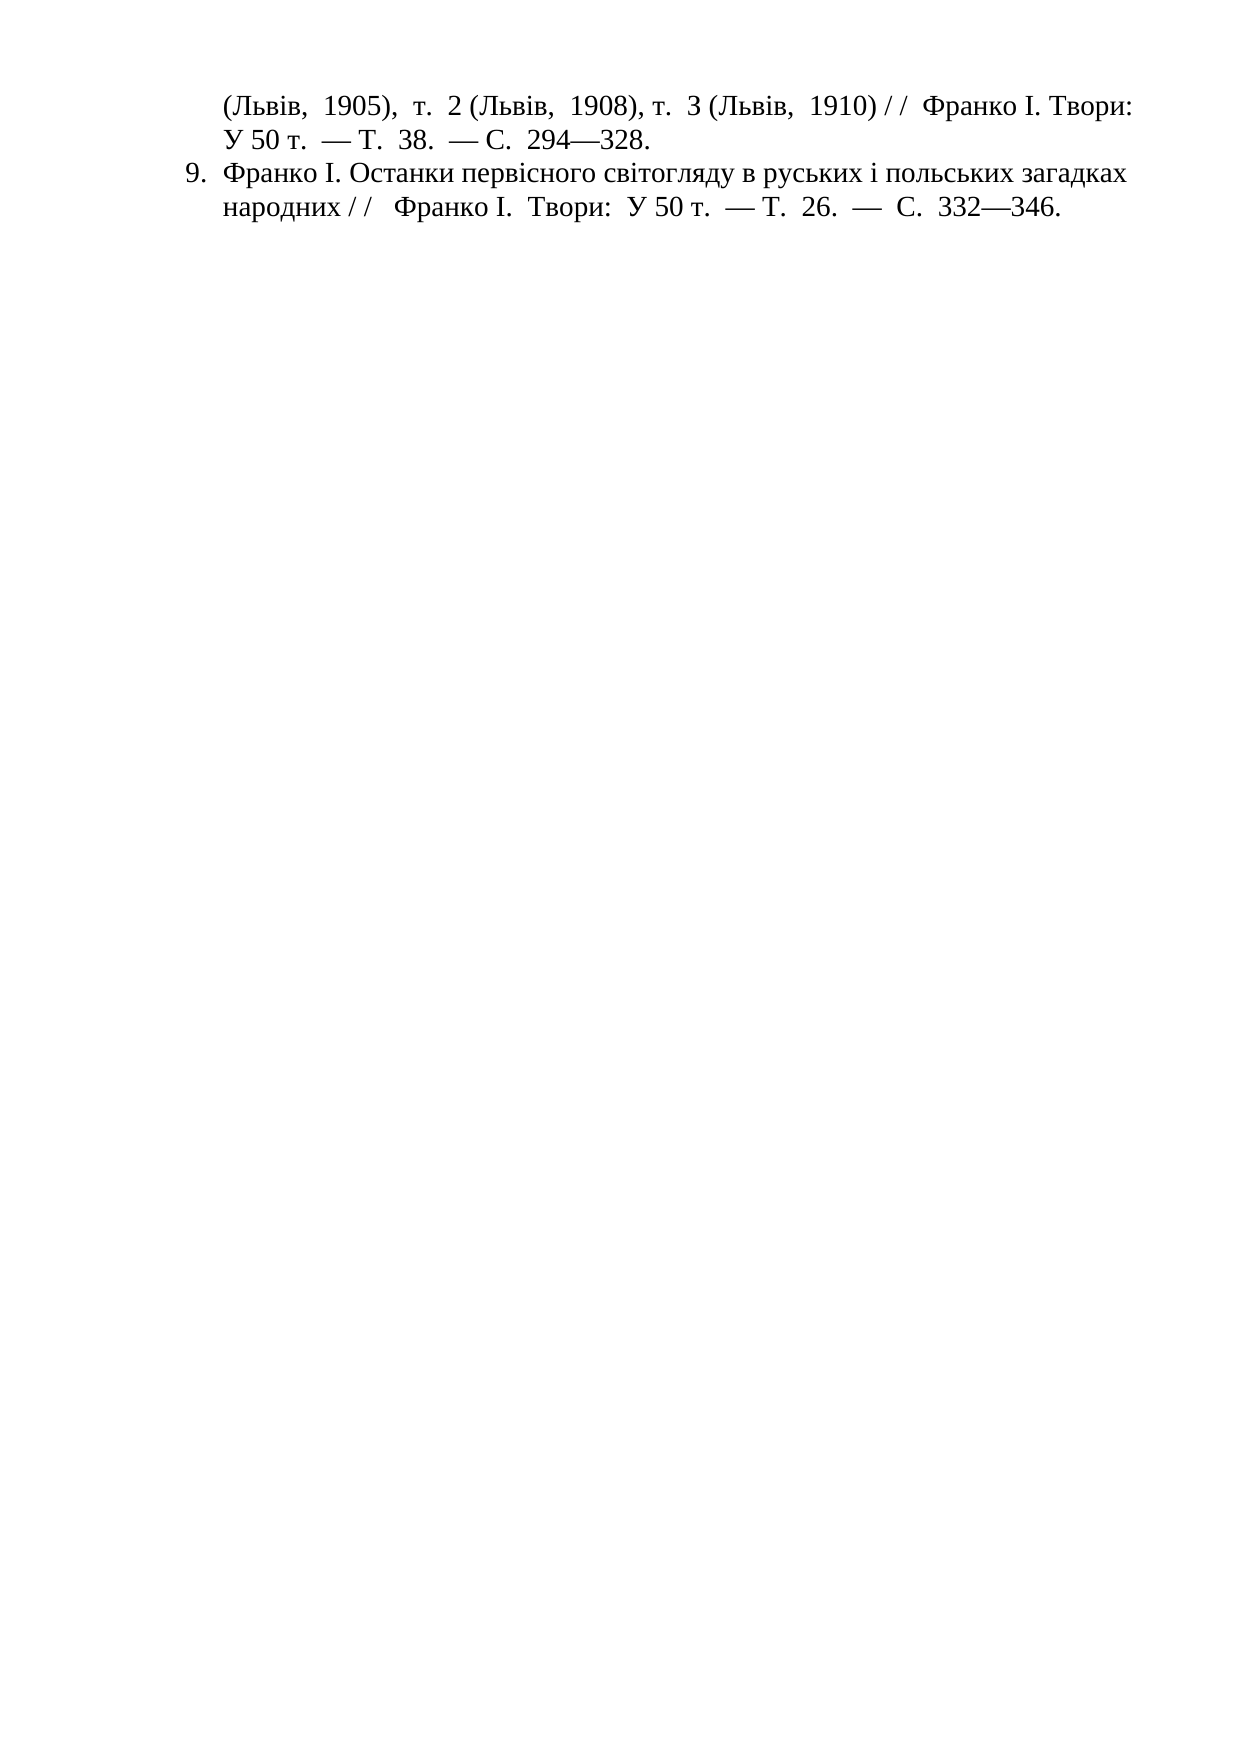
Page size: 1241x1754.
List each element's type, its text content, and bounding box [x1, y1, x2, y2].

list Франко І. Останки первісного світогляду в руських і польських загадках народних / / Франко І. Твори: У 50 т. — Т. 26. — С. 332—346. [185, 156, 1152, 223]
text (Львів, 1905), т. 2 (Львів, 1908), т. З (Львів, 1910) / / Франко І. Твори: У 50 т. — Т. 38. — С. 294—328. [223, 88, 1152, 156]
